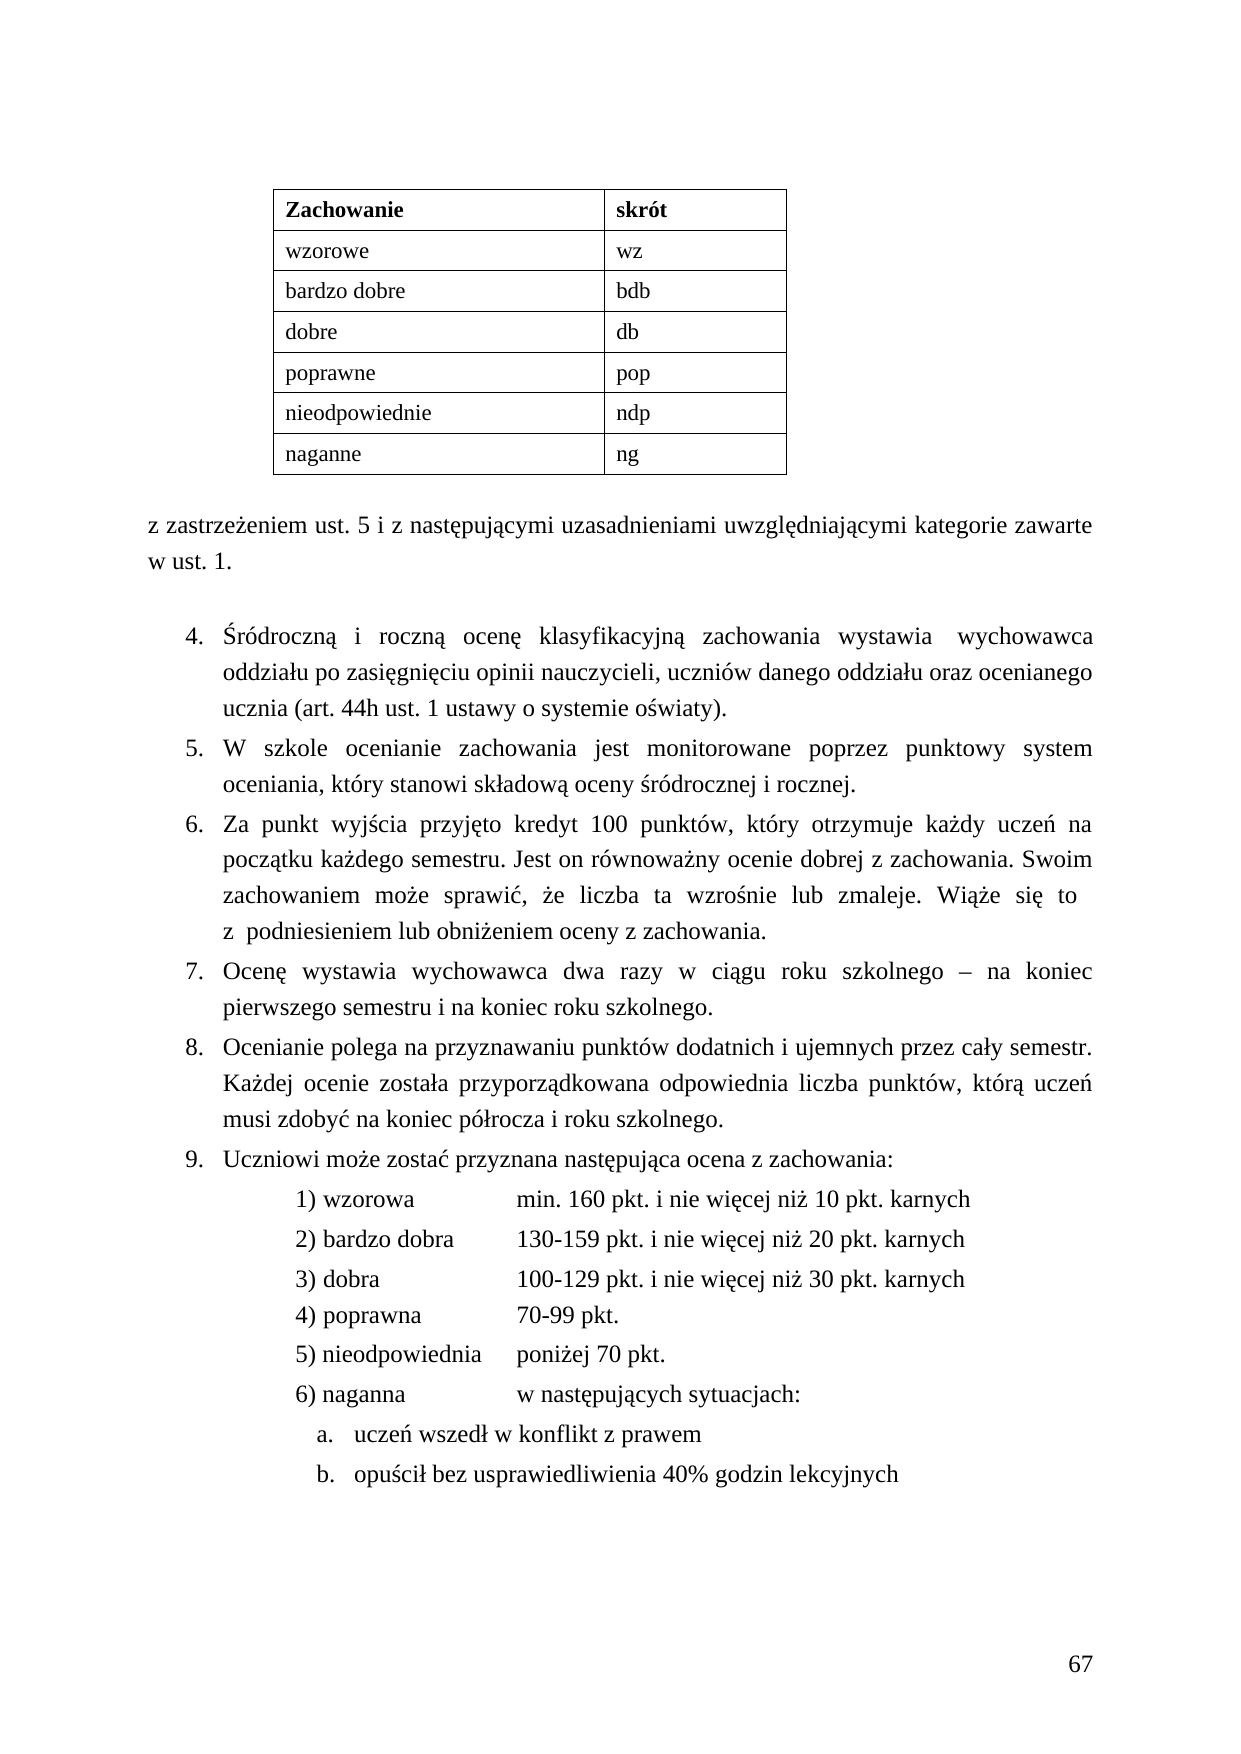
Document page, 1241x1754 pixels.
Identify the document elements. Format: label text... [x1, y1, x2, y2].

text 5) nieodpowiednia poniżej 70 pkt. [185, 1339, 1093, 1368]
table_cell dobre [274, 312, 604, 352]
text 6) naganna w następujących sytuacjach: [185, 1379, 1093, 1408]
table_header Zachowanie [274, 190, 604, 230]
list Ocenę wystawia wychowawca dwa razy w ciągu roku szkolnego – na koniec pierwszego semestru i na koniec roku szkolnego. [185, 956, 1093, 1021]
table_cell pop [605, 353, 786, 392]
list Za punkt wyjścia przyjęto kredyt 100 punktów, który otrzymuje każdy uczeń na początku każdego semestru. Jest on równoważny ocenie dobrej z zachowania. Swoim zachowaniem może sprawić, że liczba ta wzrośnie lub zmaleje. Wiąże się to z podniesieniem lub obniżeniem oceny z zachowania. [185, 809, 1093, 945]
table_cell wz [605, 231, 786, 270]
list Ocenianie polega na przyznawaniu punktów dodatnich i ujemnych przez cały semestr. Każdej ocenie została przyporządkowana odpowiednia liczba punktów, którą uczeń musi zdobyć na koniec półrocza i roku szkolnego. [185, 1032, 1093, 1133]
table_cell nieodpowiednie [274, 393, 604, 433]
text 2) bardzo dobra 130-159 pkt. i nie więcej niż 20 pkt. karnych [185, 1224, 1093, 1252]
table_cell db [605, 312, 786, 352]
list opuścił bez usprawiedliwienia 40% godzin lekcyjnych [316, 1459, 1093, 1488]
table_cell ng [605, 434, 786, 473]
table_cell bdb [605, 271, 786, 311]
text 1) wzorowa min. 160 pkt. i nie więcej niż 10 pkt. karnych [185, 1184, 1093, 1213]
list uczeń wszedł w konflikt z prawem [316, 1419, 1093, 1448]
table_cell poprawne [274, 353, 604, 392]
list W szkole ocenianie zachowania jest monitorowane poprzez punktowy system oceniania, który stanowi składową oceny śródrocznej i rocznej. [185, 733, 1093, 797]
table_cell ndp [605, 393, 786, 433]
text z zastrzeżeniem ust. 5 i z następującymi uzasadnieniami uwzględniającymi kategorie zawarte w ust. 1. [148, 511, 1093, 575]
table_cell bardzo dobre [274, 271, 604, 311]
table_header skrót [605, 190, 786, 230]
list Uczniowi może zostać przyznana następująca ocena z zachowania: [185, 1144, 1093, 1173]
table_cell wzorowe [274, 231, 604, 270]
table_cell naganne [274, 434, 604, 473]
text 3) dobra 100-129 pkt. i nie więcej niż 30 pkt. karnych 4) poprawna 70-99 pkt. [185, 1264, 1093, 1328]
list Śródroczną i roczną ocenę klasyfikacyjną zachowania wystawia wychowawca oddziału po zasięgnięciu opinii nauczycieli, uczniów danego oddziału oraz ocenianego ucznia (art. 44h ust. 1 ustawy o systemie oświaty). [185, 621, 1093, 722]
